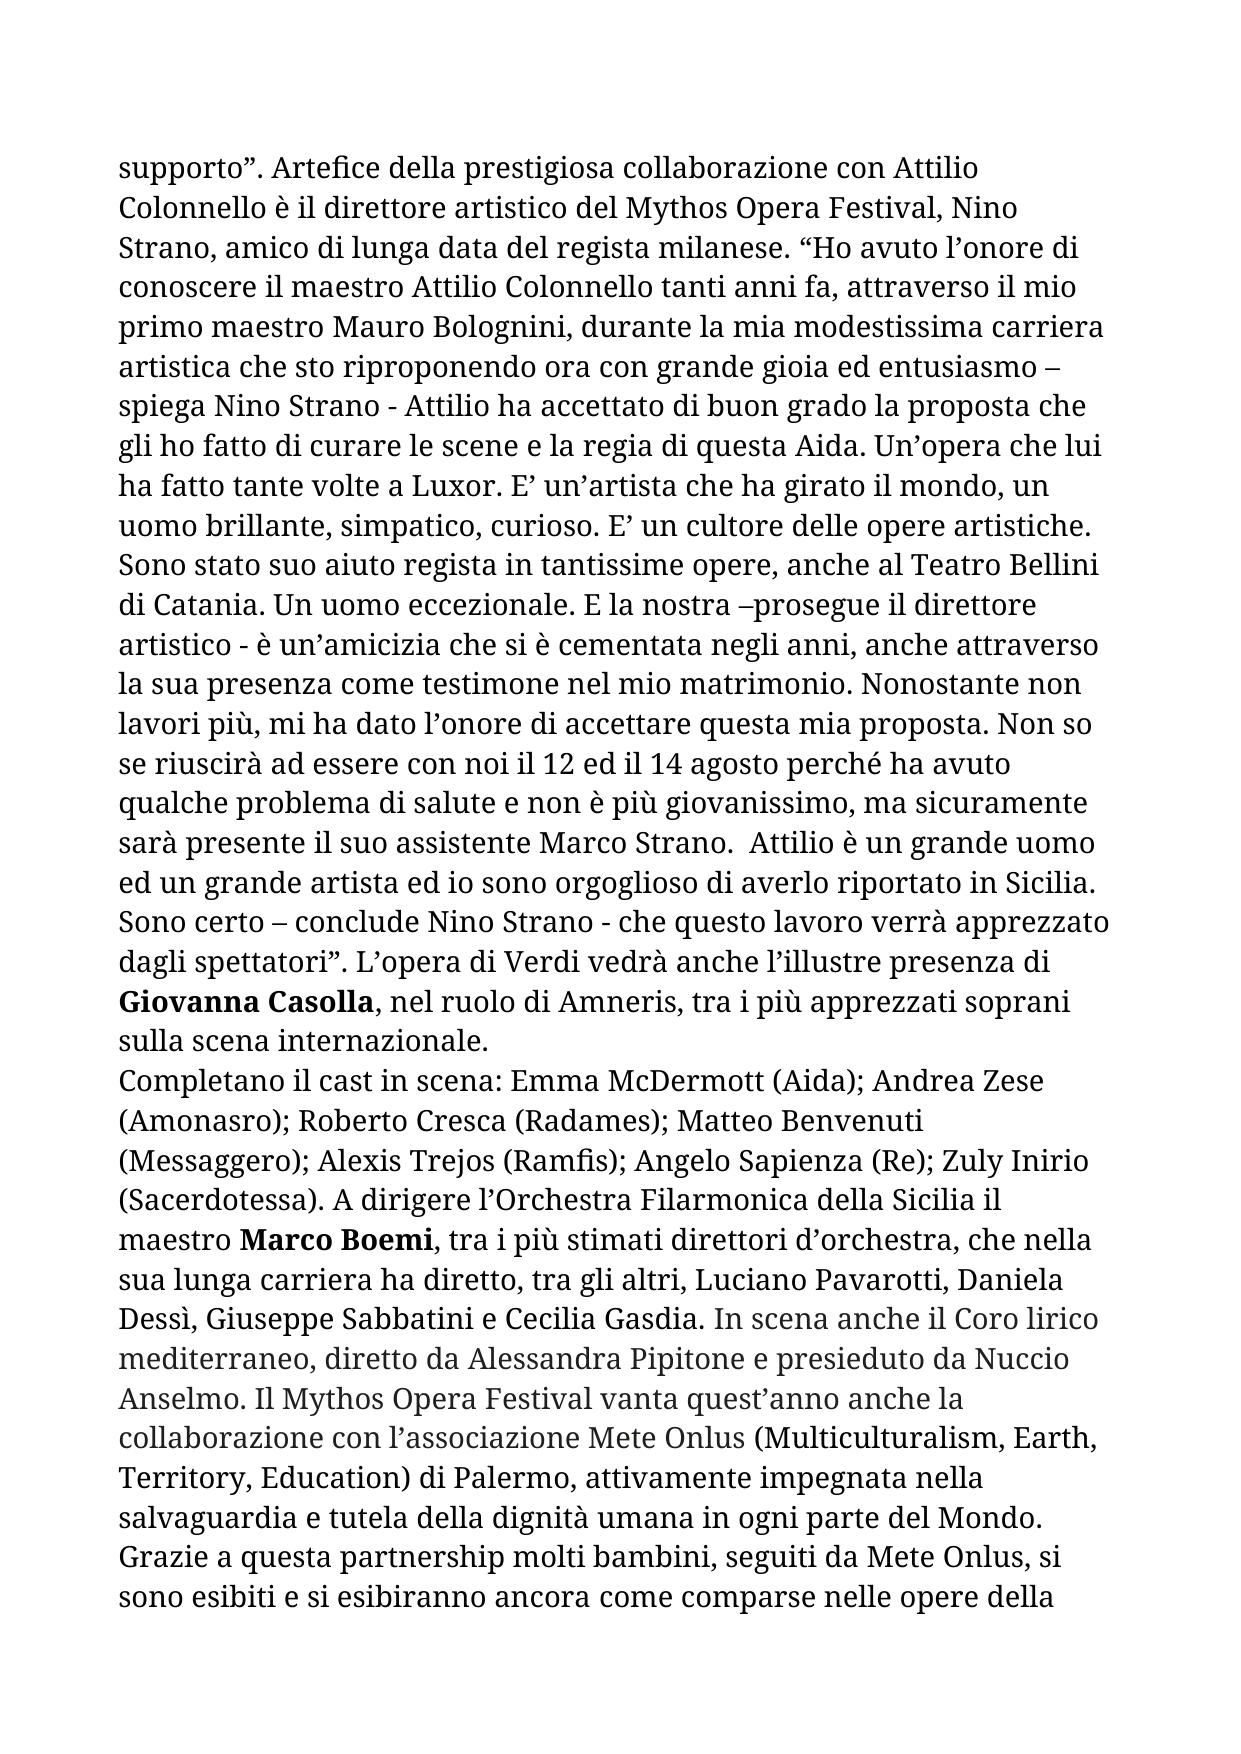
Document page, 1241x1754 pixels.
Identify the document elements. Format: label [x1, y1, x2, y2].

text [118, 148, 1122, 1060]
text [118, 1060, 1122, 1616]
